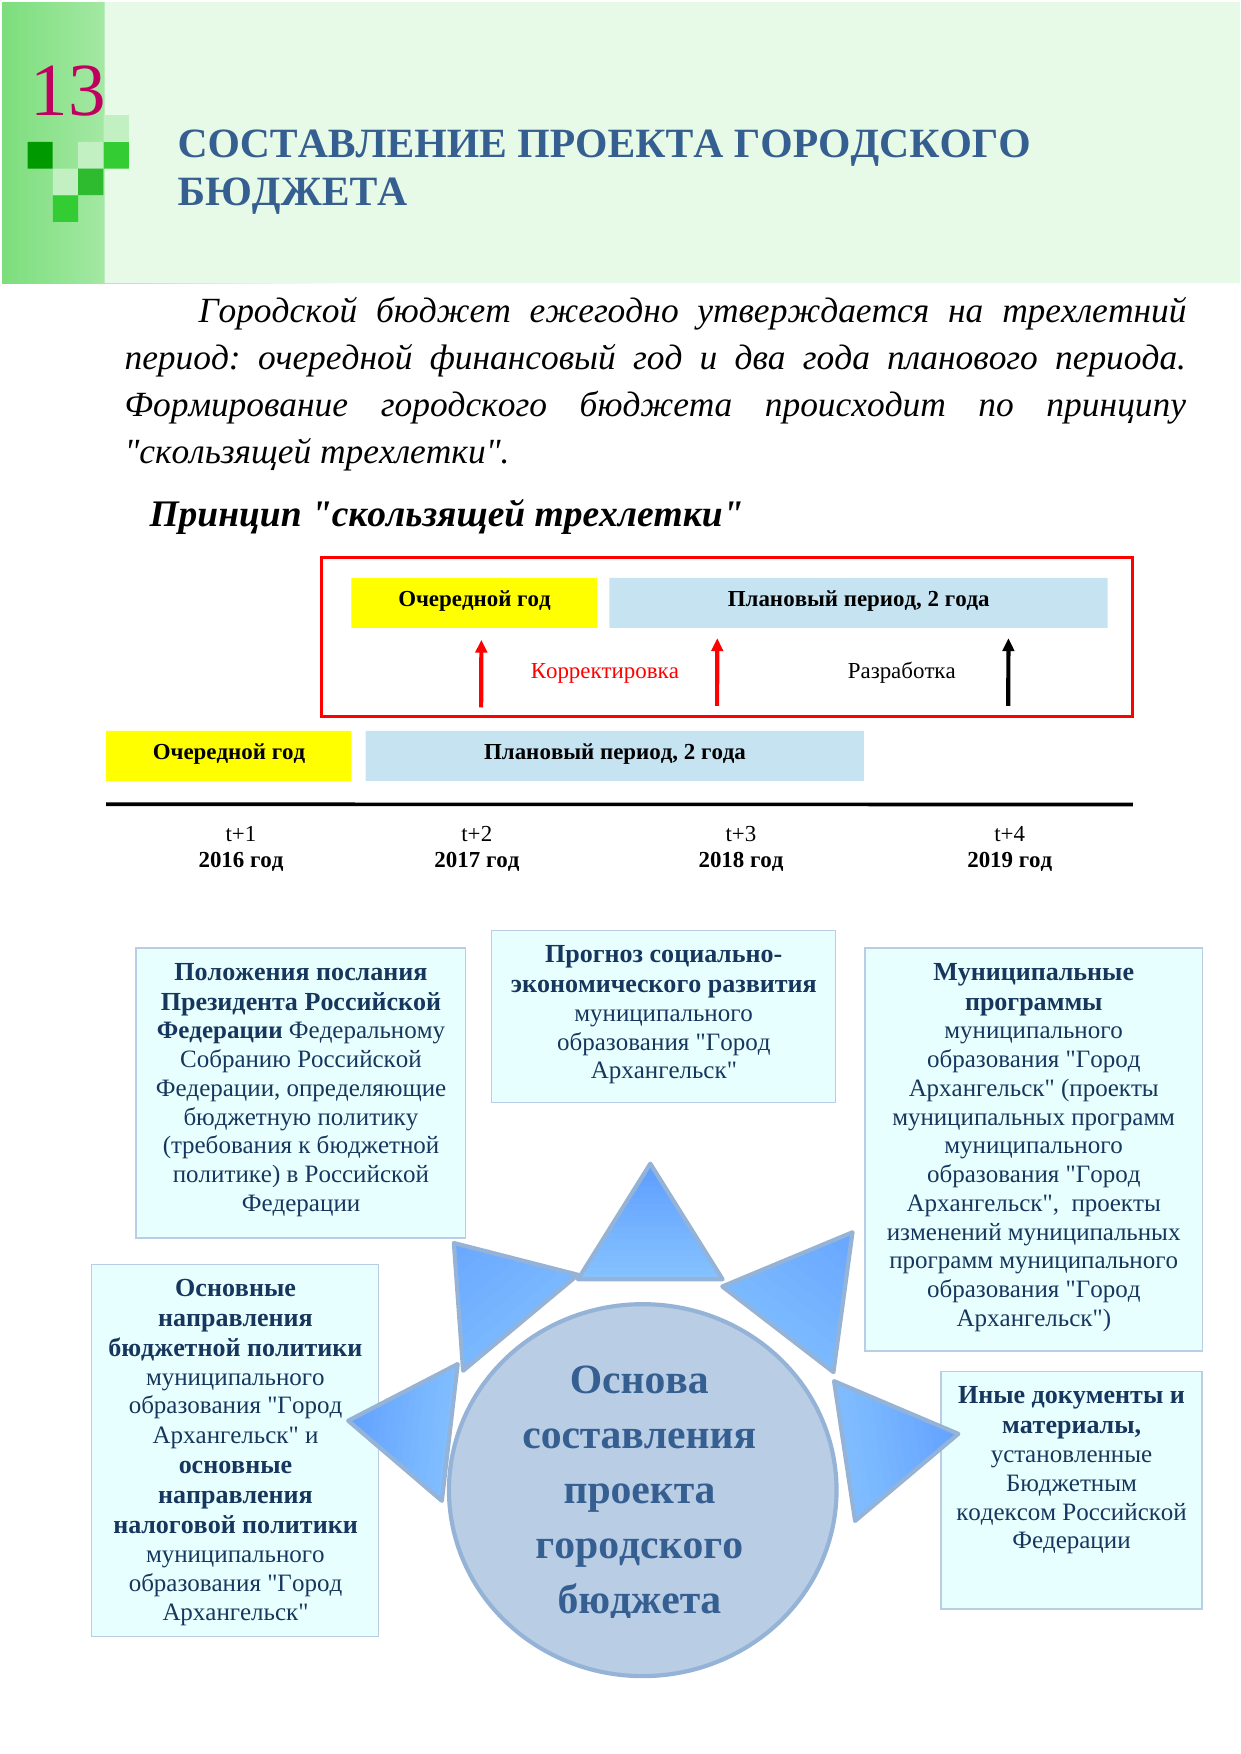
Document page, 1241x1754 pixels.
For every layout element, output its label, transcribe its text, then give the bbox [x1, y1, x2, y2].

text СОСТАВЛЕНИЕ ПРОЕКТА ГОРОДСКОГО БЮДЖЕТА [177, 118, 1152, 214]
